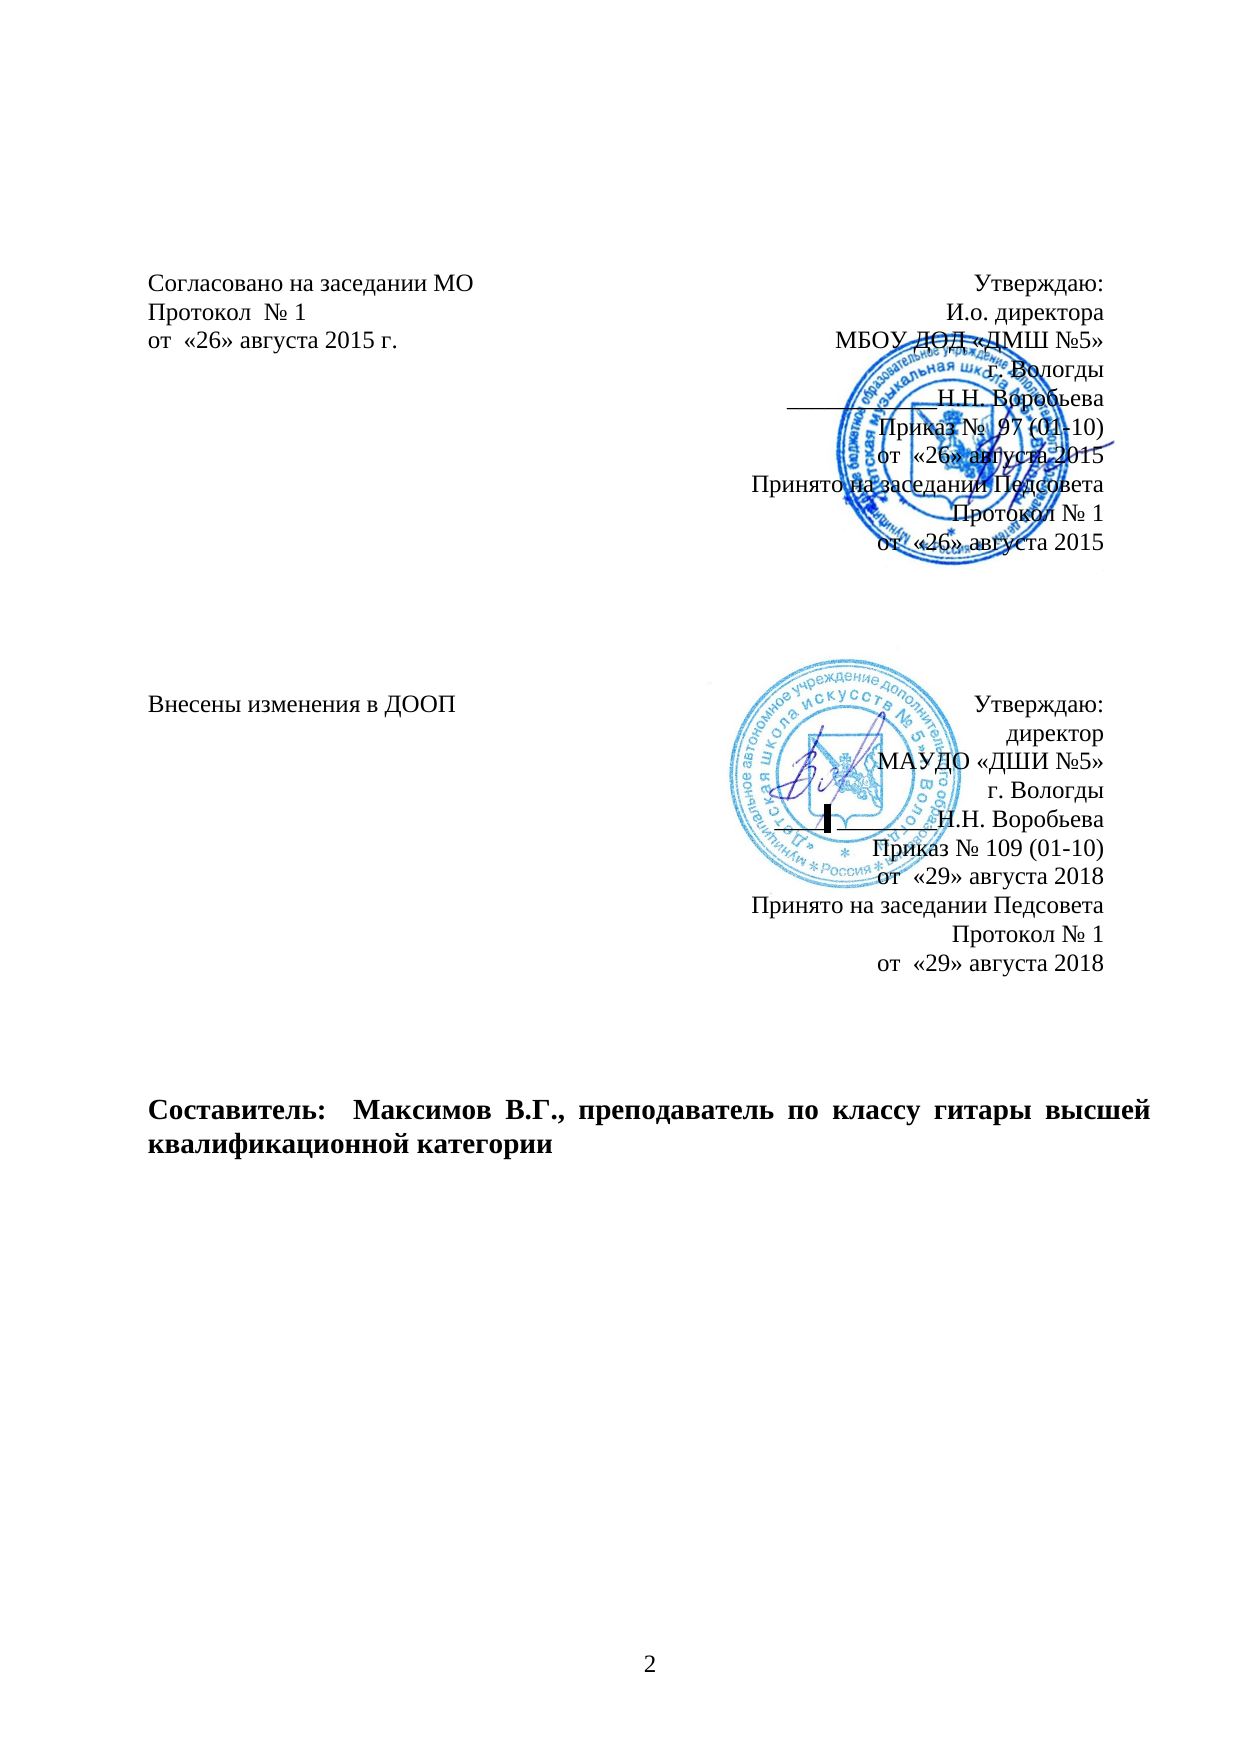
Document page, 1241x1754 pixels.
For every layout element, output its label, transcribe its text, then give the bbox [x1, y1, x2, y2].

table_header Утверждаю: И.о. директора МБОУ ДОД «ДМШ №5» г. Вологды ____________Н.Н. Воробьева Приказ № 97 (01-10) от «26» августа 2015 Принято на заседании Педсовета Протокол № 1 от «26» августа 2015 [623, 268, 1115, 584]
text Составитель: Максимов В.Г., преподаватель по классу гитары высшей квалификационной категории [148, 1092, 1152, 1159]
table_header Внесены изменения в ДООП [136, 689, 623, 1034]
table_header Согласовано на заседании МО Протокол № 1 от «26» августа 2015 г. [136, 268, 623, 584]
table_header Утверждаю: директор МАУДО «ДШИ №5» г. Вологды ____ ________Н.Н. Воробьева Приказ № 109 (01-10) от «29» августа 2018 Принято на заседании Педсовета Протокол № 1 от «29» августа 2018 [623, 689, 1115, 1034]
picture [694, 638, 981, 689]
